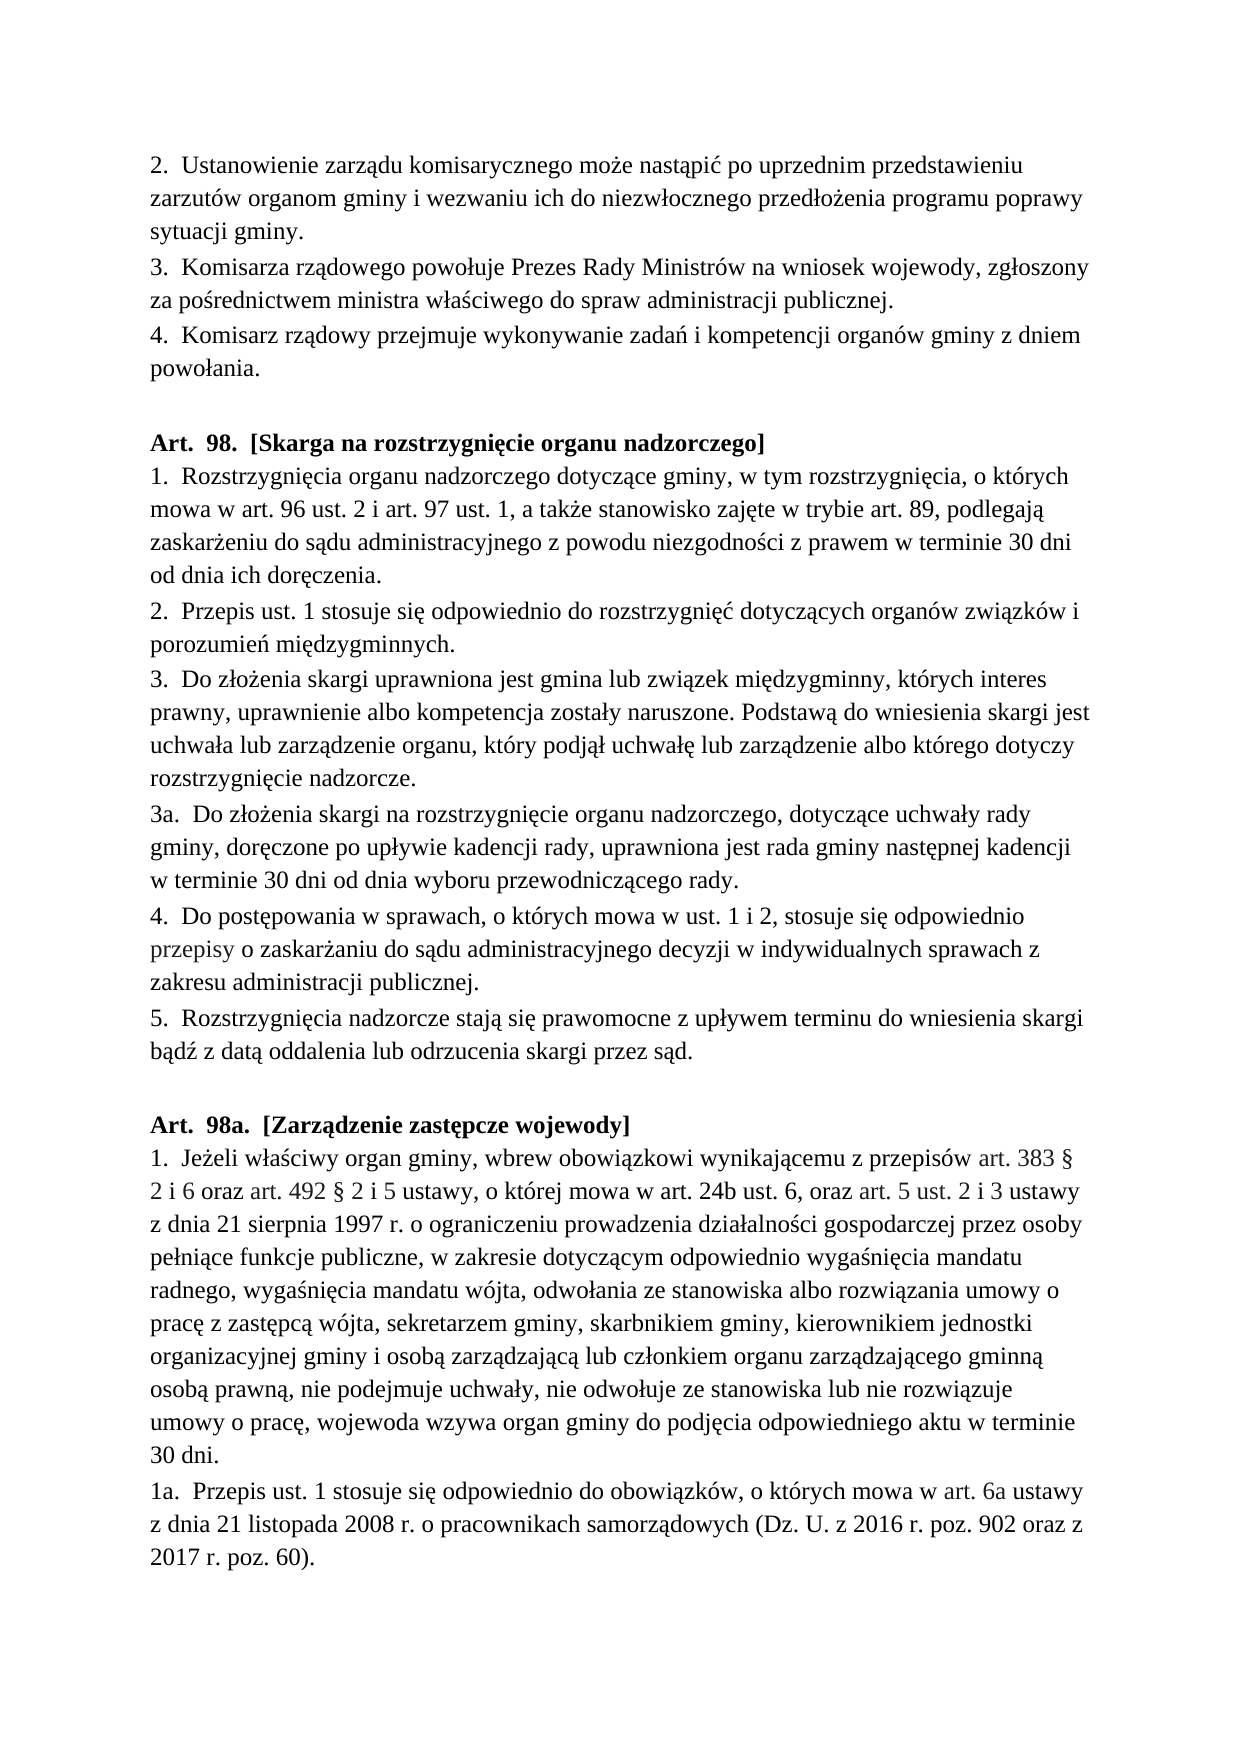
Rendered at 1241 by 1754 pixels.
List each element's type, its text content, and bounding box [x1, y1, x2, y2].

text 1. Rozstrzygnięcia organu nadzorczego dotyczące gminy, w tym rozstrzygnięcia, o których mowa w art. 96 ust. 2 i art. 97 ust. 1, a także stanowisko zajęte w trybie art. 89, podlegają zaskarżeniu do sądu administracyjnego z powodu niezgodności z prawem w terminie 30 dni od dnia ich doręczenia. [150, 461, 1090, 589]
text 1. Jeżeli właściwy organ gminy, wbrew obowiązkowi wynikającemu z przepisów art. 383 § 2 i 6 oraz art. 492 § 2 i 5 ustawy, o której mowa w art. 24b ust. 6, oraz art. 5 ust. 2 i 3 ustawy z dnia 21 sierpnia 1997 r. o ograniczeniu prowadzenia działalności gospodarczej przez osoby pełniące funkcje publiczne, w zakresie dotyczącym odpowiednio wygaśnięcia mandatu radnego, wygaśnięcia mandatu wójta, odwołania ze stanowiska albo rozwiązania umowy o pracę z zastępcą wójta, sekretarzem gminy, skarbnikiem gminy, kierownikiem jednostki organizacyjnej gminy i osobą zarządzającą lub członkiem organu zarządzającego gminną osobą prawną, nie podejmuje uchwały, nie odwołuje ze stanowiska lub nie rozwiązuje umowy o pracę, wojewoda wzywa organ gminy do podjęcia odpowiedniego aktu w terminie 30 dni. [150, 1143, 1090, 1469]
text 3. Komisarza rządowego powołuje Prezes Rady Ministrów na wniosek wojewody, zgłoszony za pośrednictwem ministra właściwego do spraw administracji publicznej. [150, 252, 1090, 313]
text Art. 98a. [Zarządzenie zastępcze wojewody] [150, 1110, 1090, 1139]
text 3a. Do złożenia skargi na rozstrzygnięcie organu nadzorczego, dotyczące uchwały rady gminy, doręczone po upływie kadencji rady, uprawniona jest rada gminy następnej kadencji w terminie 30 dni od dnia wyboru przewodniczącego rady. [150, 799, 1090, 894]
text 4. Do postępowania w sprawach, o których mowa w ust. 1 i 2, stosuje się odpowiednio przepisy o zaskarżaniu do sądu administracyjnego decyzji w indywidualnych sprawach z zakresu administracji publicznej. [150, 901, 1090, 996]
text 4. Komisarz rządowy przejmuje wykonywanie zadań i kompetencji organów gminy z dniem powołania. [150, 321, 1090, 382]
text 1a. Przepis ust. 1 stosuje się odpowiednio do obowiązków, o których mowa w art. 6a ustawy z dnia 21 listopada 2008 r. o pracownikach samorządowych (Dz. U. z 2016 r. poz. 902 oraz z 2017 r. poz. 60). [150, 1476, 1090, 1571]
text 2. Ustanowienie zarządu komisarycznego może nastąpić po uprzednim przedstawieniu zarzutów organom gminy i wezwaniu ich do niezwłocznego przedłożenia programu poprawy sytuacji gminy. [150, 150, 1090, 245]
text Art. 98. [Skarga na rozstrzygnięcie organu nadzorczego] [150, 428, 1090, 457]
text 5. Rozstrzygnięcia nadzorcze stają się prawomocne z upływem terminu do wniesienia skargi bądź z datą oddalenia lub odrzucenia skargi przez sąd. [150, 1003, 1090, 1064]
text 3. Do złożenia skargi uprawniona jest gmina lub związek międzygminny, których interes prawny, uprawnienie albo kompetencja zostały naruszone. Podstawą do wniesienia skargi jest uchwała lub zarządzenie organu, który podjął uchwałę lub zarządzenie albo którego dotyczy rozstrzygnięcie nadzorcze. [150, 664, 1090, 792]
text 2. Przepis ust. 1 stosuje się odpowiednio do rozstrzygnięć dotyczących organów związków i porozumień międzygminnych. [150, 596, 1090, 657]
